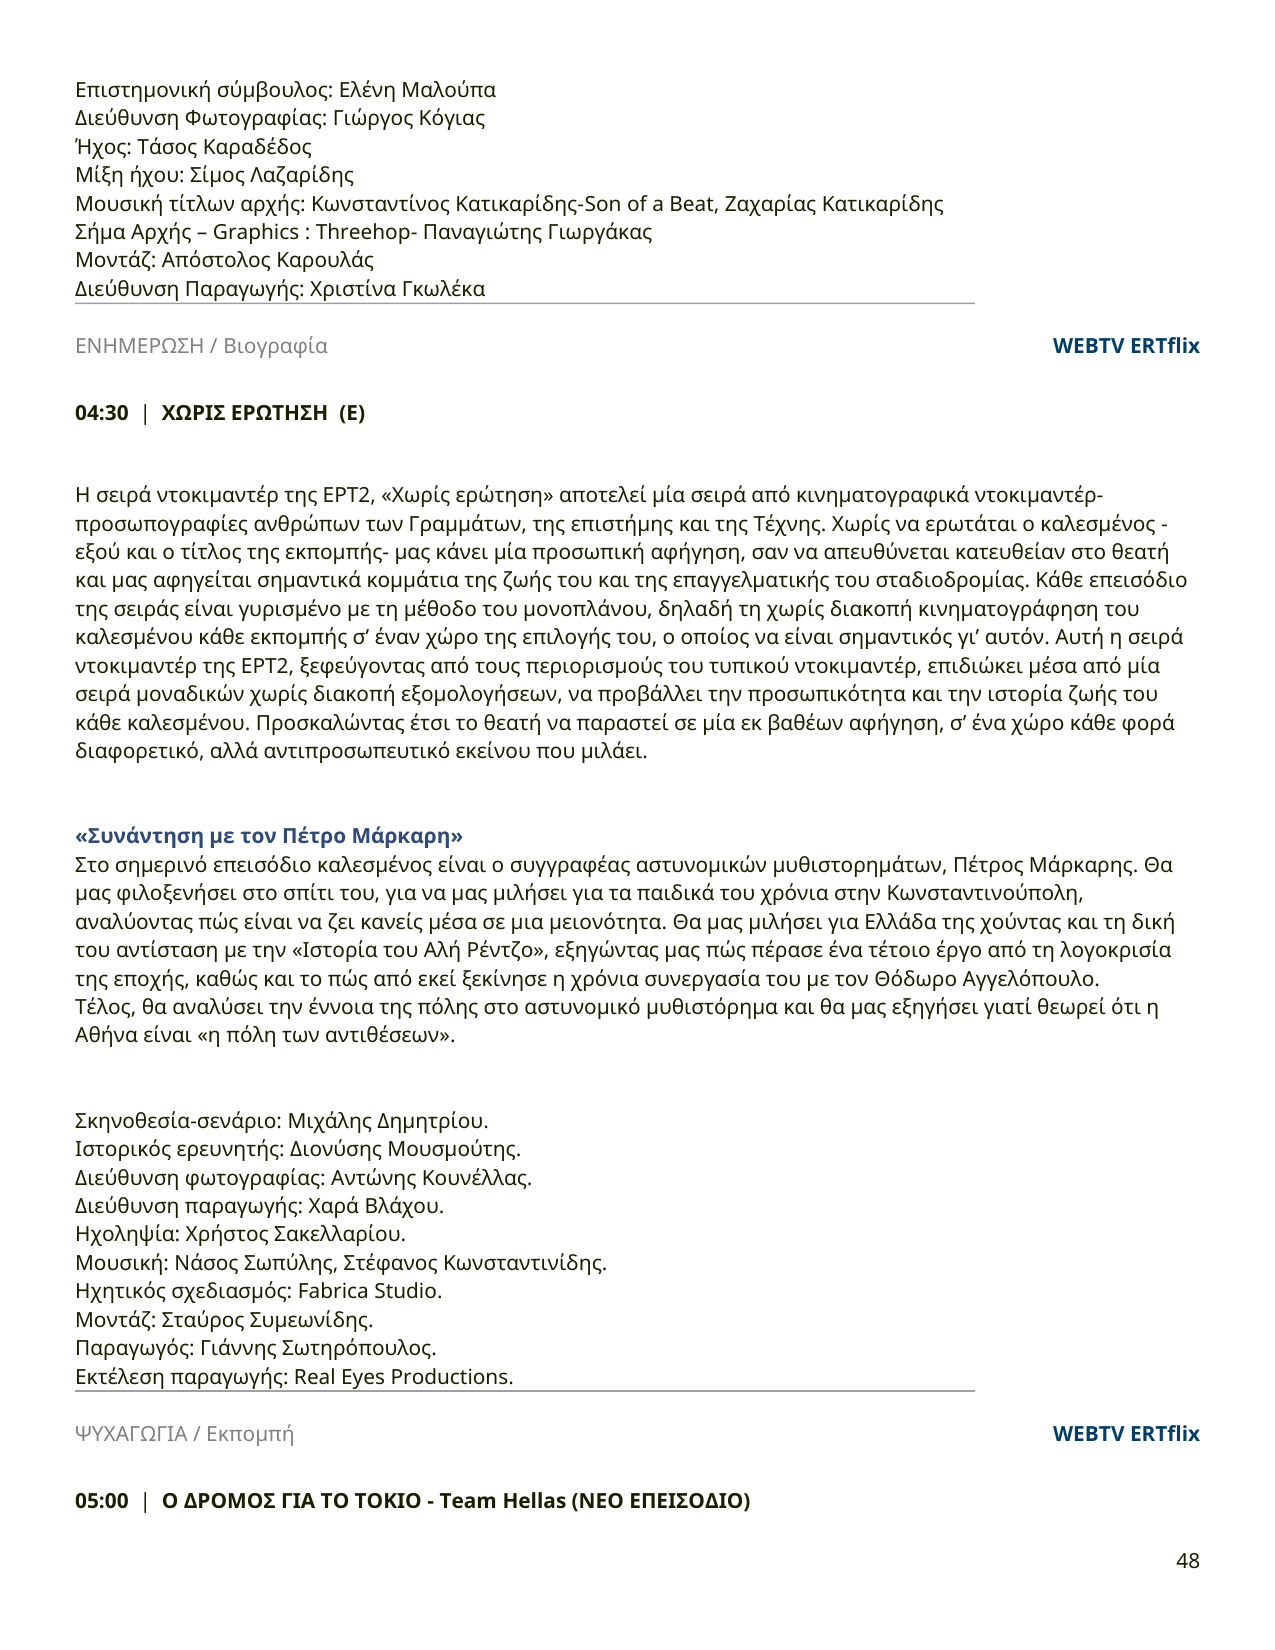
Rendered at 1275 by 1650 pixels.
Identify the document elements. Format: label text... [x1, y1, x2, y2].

text 05:00 | Ο ΔΡΟΜΟΣ ΓΙΑ ΤΟ ΤΟΚΙΟ - Team Hellas (ΝΕΟ ΕΠΕΙΣΟΔΙΟ) [75, 1447, 1200, 1543]
text Σκηνοθεσία-σενάριο: Μιχάλης Δημητρίου. Ιστορικός ερευνητής: Διονύσης Μουσμούτης. Διεύθυνση φωτογραφίας: Αντώνης Κουνέλλας. Διεύθυνση παραγωγής: Χαρά Βλάχου. Ηχοληψία: Χρήστος Σακελλαρίου. Μουσική: Νάσος Σωπύλης, Στέφανος Κωνσταντινίδης. Ηχητικός σχεδιασμός: Fabrica Studio. Μοντάζ: Σταύρος Συμεωνίδης. Παραγωγός: Γιάννης Σωτηρόπουλος. Εκτέλεση παραγωγής: Real Eyes Productions. [75, 1049, 1200, 1390]
text Η σειρά ντοκιμαντέρ της ΕΡΤ2, «Χωρίς ερώτηση» αποτελεί μία σειρά από κινηματογραφικά ντοκιμαντέρ-προσωπογραφίες ανθρώπων των Γραμμάτων, της επιστήμης και της Τέχνης. Χωρίς να ερωτάται ο καλεσμένος -εξού και ο τίτλος της εκπομπής- μας κάνει μία προσωπική αφήγηση, σαν να απευθύνεται κατευθείαν στο θεατή και μας αφηγείται σημαντικά κομμάτια της ζωής του και της επαγγελματικής του σταδιοδρομίας. Κάθε επεισόδιο της σειράς είναι γυρισμένο με τη μέθοδο του μονοπλάνου, δηλαδή τη χωρίς διακοπή κινηματογράφηση του καλεσμένου κάθε εκπομπής σ’ έναν χώρο της επιλογής του, ο οποίος να είναι σημαντικός γι’ αυτόν. Αυτή η σειρά ντοκιμαντέρ της ΕΡΤ2, ξεφεύγοντας από τους περιορισμούς του τυπικού ντοκιμαντέρ, επιδιώκει μέσα από μία σειρά μοναδικών χωρίς διακοπή εξομολογήσεων, να προβάλλει την προσωπικότητα και την ιστορία ζωής του κάθε καλεσμένου. Προσκαλώντας έτσι το θεατή να παραστεί σε μία εκ βαθέων αφήγηση, σ’ ένα χώρο κάθε φορά διαφορετικό, αλλά αντιπροσωπευτικό εκείνου που μιλάει. [75, 480, 1200, 764]
text Στο σημερινό επεισόδιο καλεσμένος είναι ο συγγραφέας αστυνομικών μυθιστορημάτων, Πέτρος Μάρκαρης. Θα μας φιλοξενήσει στο σπίτι του, για να μας μιλήσει για τα παιδικά του χρόνια στην Κωνσταντινούπολη, αναλύοντας πώς είναι να ζει κανείς μέσα σε μια μειονότητα. Θα μας μιλήσει για Ελλάδα της χούντας και τη δική του αντίσταση με την «Ιστορία του Αλή Ρέντζο», εξηγώντας μας πώς πέρασε ένα τέτοιο έργο από τη λογοκρισία της εποχής, καθώς και το πώς από εκεί ξεκίνησε η χρόνια συνεργασία του με τον Θόδωρο Αγγελόπουλο. Τέλος, θα αναλύσει την έννοια της πόλης στο αστυνομικό μυθιστόρημα και θα μας εξηγήσει γιατί θεωρεί ότι η Αθήνα είναι «η πόλη των αντιθέσεων». [75, 850, 1200, 1049]
text «Συνάντηση με τον Πέτρο Μάρκαρη» [75, 764, 1200, 850]
table_header WEBTV ERTflix [638, 1419, 1200, 1447]
table_header WEBTV ERTflix [638, 331, 1200, 360]
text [75, 75, 1200, 302]
table_header ΕΝΗΜΕΡΩΣΗ / Βιογραφία [75, 331, 637, 360]
table_header ΨΥΧΑΓΩΓΙΑ / Εκπομπή [75, 1419, 637, 1447]
text 04:30 | ΧΩΡΙΣ ΕΡΩΤΗΣΗ (E) [75, 360, 1200, 455]
